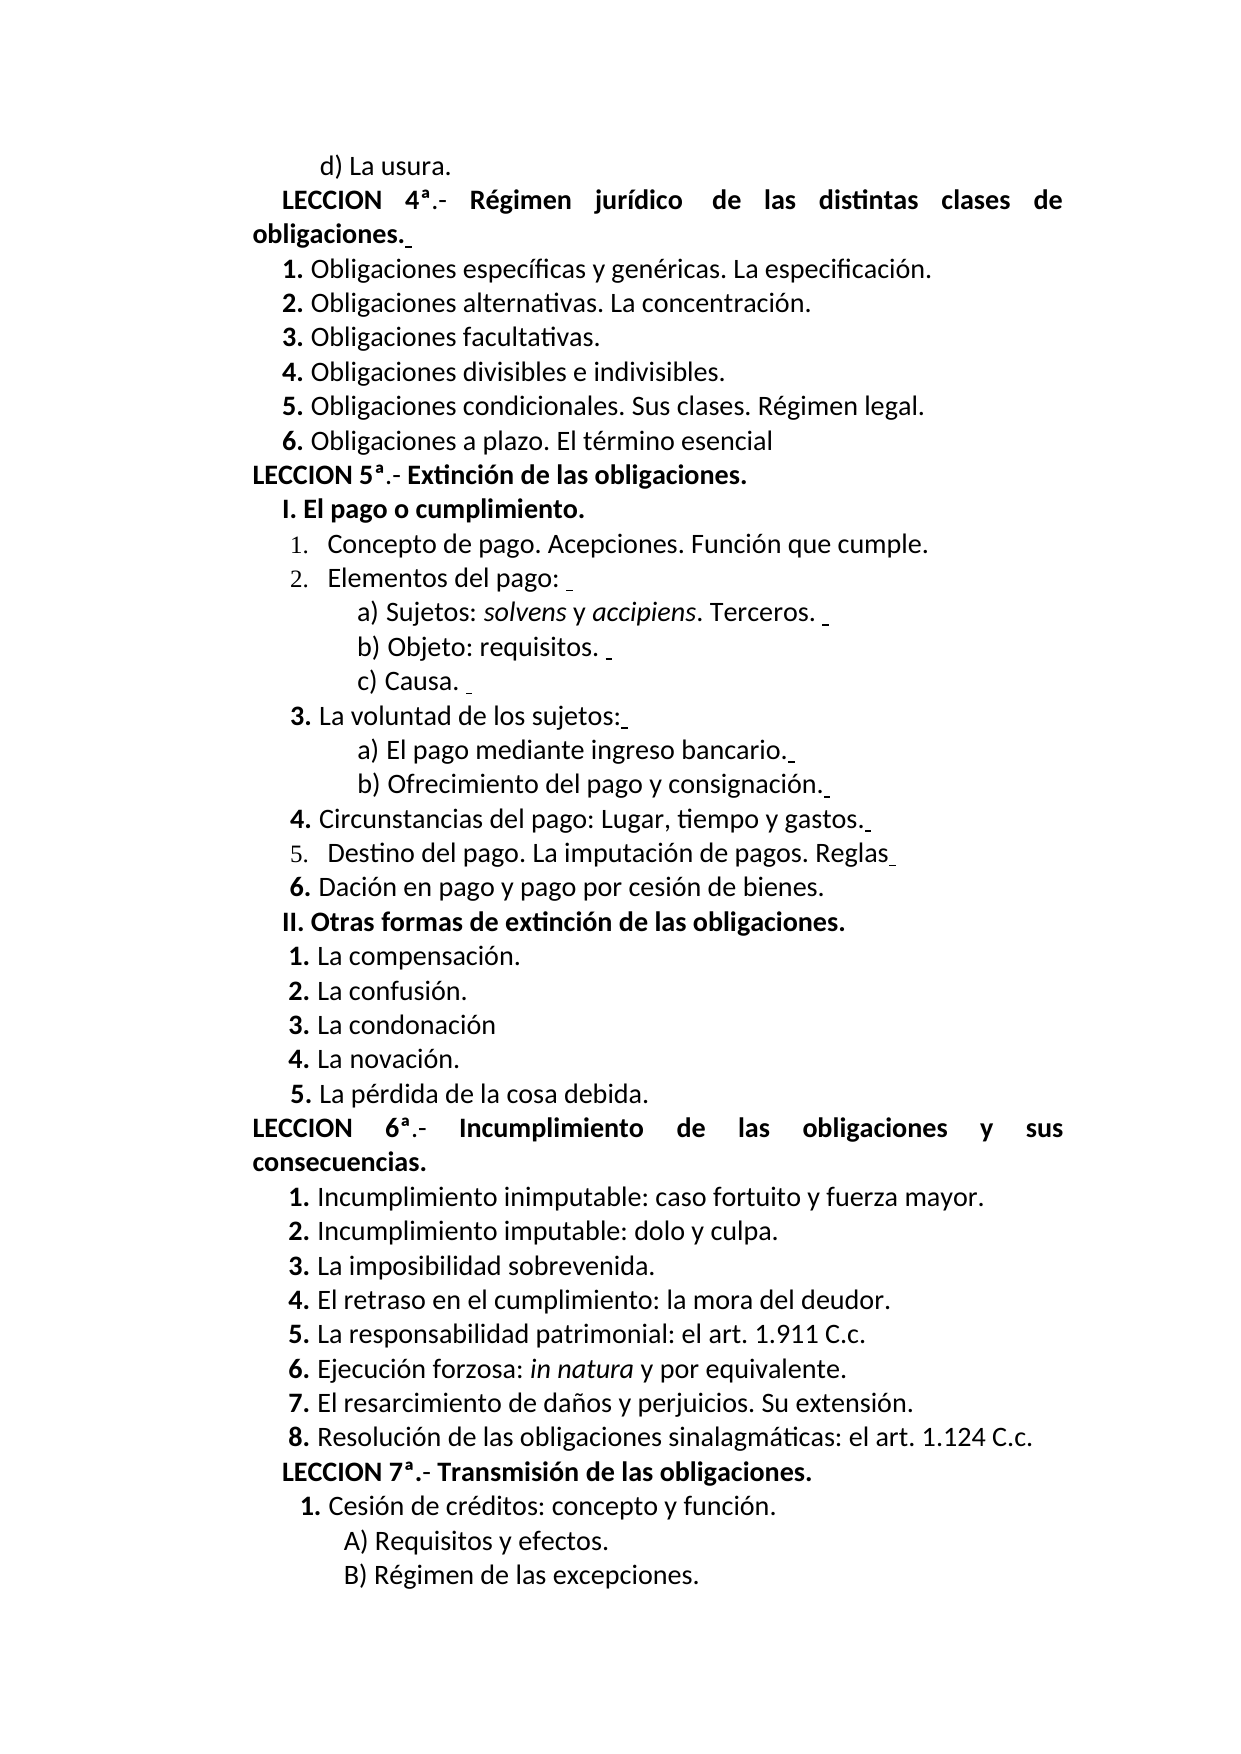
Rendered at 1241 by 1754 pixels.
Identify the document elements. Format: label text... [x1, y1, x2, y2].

text I. El pago o cumplimiento. [252, 491, 1063, 526]
text II. Otras formas de extinción de las obligaciones. [282, 904, 1063, 938]
text 4. La novación. [282, 1041, 1063, 1076]
text 1. Cesión de créditos: concepto y función. [270, 1488, 1063, 1523]
text 1. Obligaciones específicas y genéricas. La especificación. [252, 251, 1063, 285]
text 2. Incumplimiento imputable: dolo y culpa. [252, 1213, 1063, 1248]
text c) Causa. [357, 663, 1063, 698]
text LECCION 5ª.- Extinción de las obligaciones. [252, 457, 1063, 491]
text 3. La condonación [282, 1007, 1063, 1041]
text 7. El resarcimiento de daños y perjuicios. Su extensión. [252, 1385, 1063, 1419]
text LECCION 7ª.- Transmisión de las obligaciones. [252, 1454, 1063, 1488]
text 6. Obligaciones a plazo. El término esencial [282, 423, 1063, 457]
text 3. La voluntad de los sujetos: [290, 698, 1063, 732]
text 1. Incumplimiento inimputable: caso fortuito y fuerza mayor. [252, 1179, 1063, 1213]
text 5. La pérdida de la cosa debida. [252, 1076, 1063, 1110]
text LECCION 6ª.- Incumplimiento de las obligaciones y sus consecuencias. [252, 1110, 1063, 1179]
text b) Ofrecimiento del pago y consignación. [357, 766, 1063, 801]
text 5. Obligaciones condicionales. Sus clases. Régimen legal. [252, 388, 1063, 423]
text 1. La compensación. [282, 938, 1063, 973]
list Concepto de pago. Acepciones. Función que cumple. [290, 526, 1063, 560]
list Destino del pago. La imputación de pagos. Reglas [290, 835, 1063, 869]
text b) Objeto: requisitos. [357, 629, 1063, 663]
text a) El pago mediante ingreso bancario. [357, 732, 1063, 766]
text 3. La imposibilidad sobrevenida. [252, 1248, 1063, 1282]
text 5. La responsabilidad patrimonial: el art. 1.911 C.c. [252, 1316, 1063, 1351]
text 8. Resolución de las obligaciones sinalagmáticas: el art. 1.124 C.c. [252, 1419, 1063, 1454]
text B) Régimen de las excepciones. [270, 1557, 1063, 1591]
text 4. Obligaciones divisibles e indivisibles. [252, 354, 1063, 388]
text 6. Dación en pago y pago por cesión de bienes. [289, 869, 1063, 904]
text 3. Obligaciones facultativas. [252, 319, 1063, 354]
text d) La usura. [319, 148, 1063, 182]
text 4. Circunstancias del pago: Lugar, tiempo y gastos. [290, 801, 1063, 835]
text A) Requisitos y efectos. [270, 1523, 1063, 1557]
text 2. Obligaciones alternativas. La concentración. [252, 285, 1063, 319]
text 4. El retraso en el cumplimiento: la mora del deudor. [252, 1282, 1063, 1316]
text 6. Ejecución forzosa: in natura y por equivalente. [252, 1351, 1063, 1385]
text LECCION 4ª.- Régimen jurídico de las distintas clases de obligaciones. [252, 182, 1063, 251]
list Elementos del pago: [290, 560, 1063, 594]
text 2. La confusión. [282, 973, 1063, 1007]
text a) Sujetos: solvens y accipiens. Terceros. [357, 594, 1063, 629]
